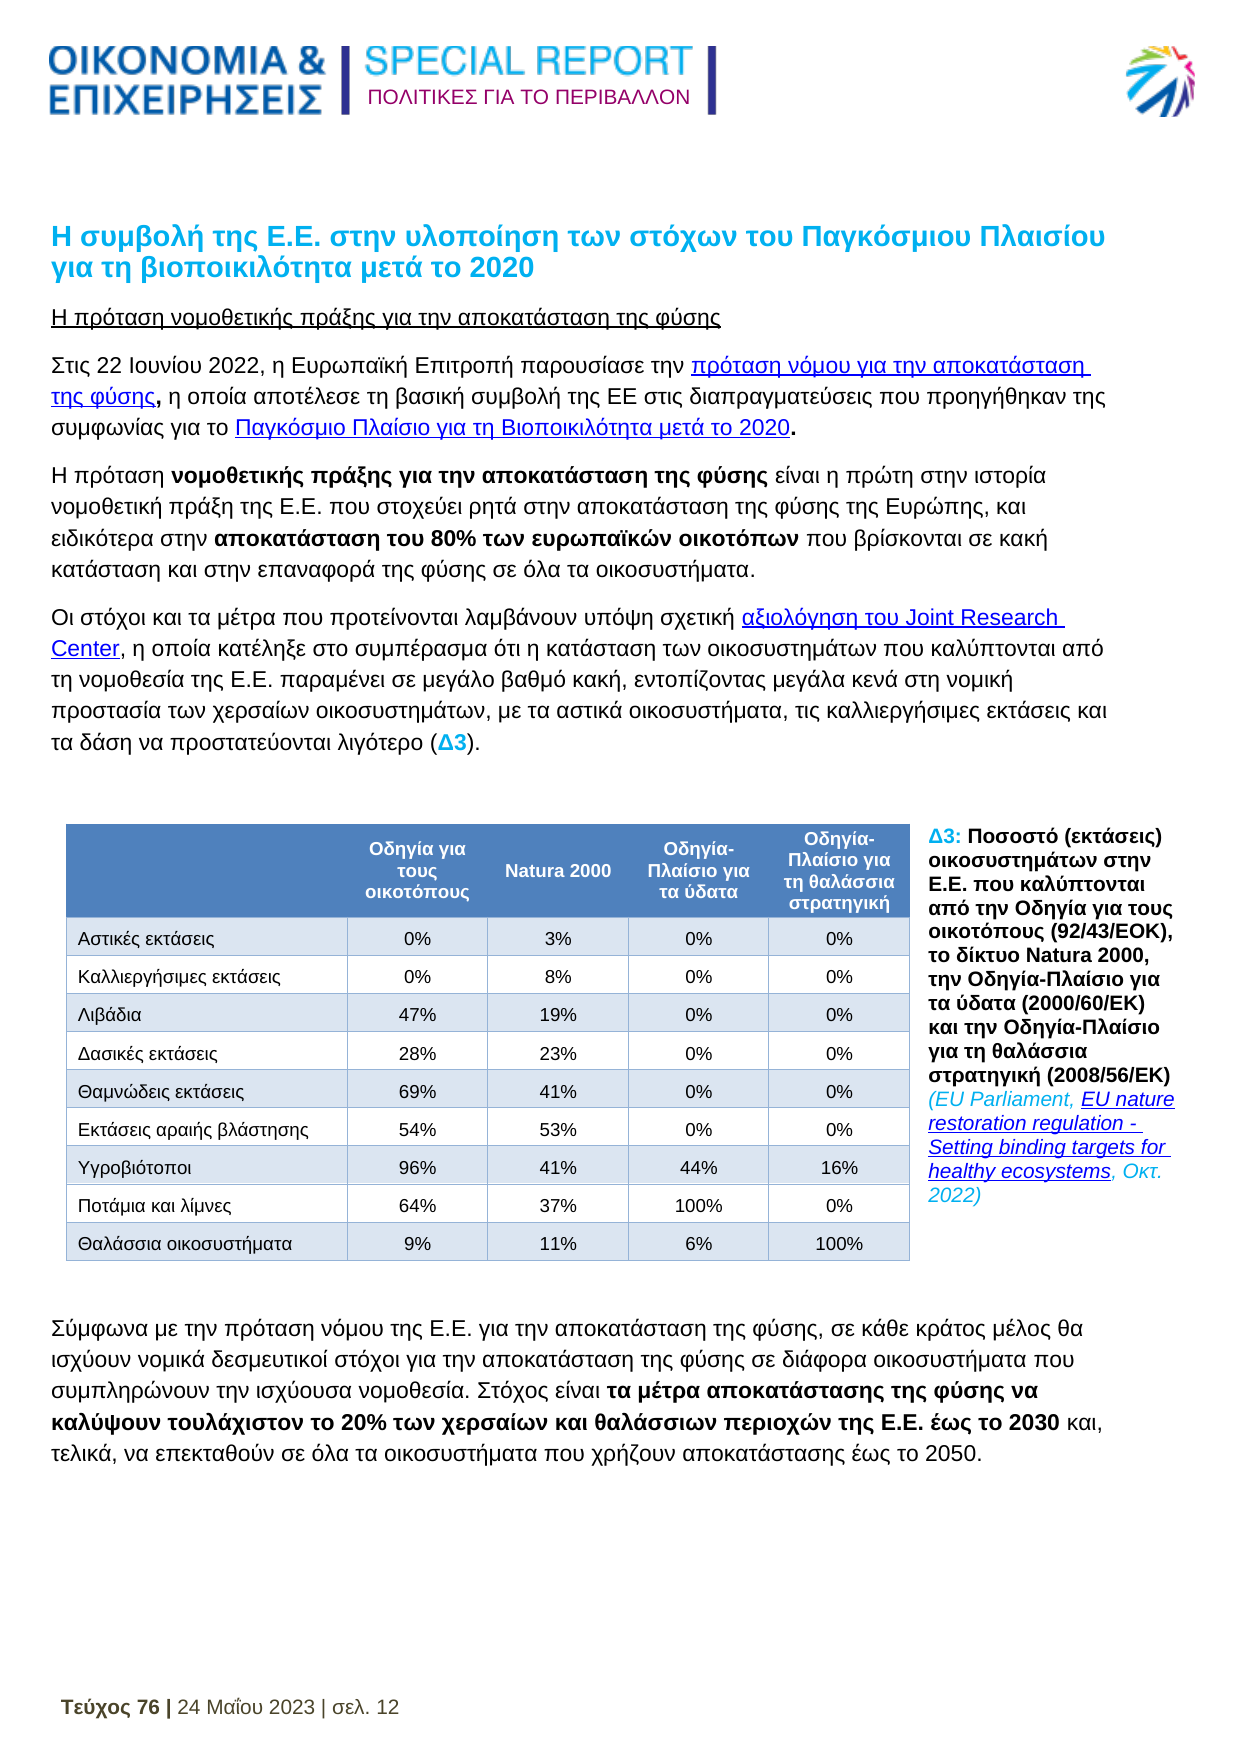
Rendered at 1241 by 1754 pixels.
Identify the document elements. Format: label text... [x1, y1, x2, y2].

text Η πρόταση νομοθετικής πράξης για την αποκατάσταση της φύσης [51, 300, 1123, 331]
text Σύμφωνα με την πρόταση νόμου της Ε.Ε. για την αποκατάσταση της φύσης, σε κάθε κράτος μέλος θα ισχύουν νομικά δεσμευτικοί στόχοι για την αποκατάσταση της φύσης σε διάφορα οικοσυστήματα που συμπληρώνουν την ισχύουσα νομοθεσία. Στόχος είναι τα μέτρα αποκατάστασης της φύσης να καλύψουν τουλάχιστον το 20% των χερσαίων και θαλάσσιων περιοχών της Ε.Ε. έως το 2030 και, τελικά, να επεκταθούν σε όλα τα οικοσυστήματα που χρήζουν αποκατάστασης έως το 2050. [51, 1311, 1123, 1467]
text Η πρόταση νομοθετικής πράξης για την αποκατάσταση της φύσης είναι η πρώτη στην ιστορία νομοθετική πράξη της Ε.Ε. που στοχεύει ρητά στην αποκατάσταση της φύσης της Ευρώπης, και ειδικότερα στην αποκατάσταση του 80% των ευρωπαϊκών οικοτόπων που βρίσκονται σε κακή κατάσταση και στην επαναφορά της φύσης σε όλα τα οικοσυστήματα. [51, 458, 1123, 583]
text Στις 22 Ιουνίου 2022, η Ευρωπαϊκή Επιτροπή παρουσίασε την πρόταση νόμου για την αποκατάσταση της φύσης, η οποία αποτέλεσε τη βασική συμβολή της ΕΕ στις διαπραγματεύσεις που προηγήθηκαν της συμφωνίας για το Παγκόσμιο Πλαίσιο για τη Βιοποικιλότητα μετά το 2020. [51, 348, 1123, 442]
text Οι στόχοι και τα μέτρα που προτείνονται λαμβάνουν υπόψη σχετική αξιολόγηση του Joint Research Center, η οποία κατέληξε στο συμπέρασμα ότι η κατάσταση των οικοσυστημάτων που καλύπτονται από τη νομοθεσία της Ε.Ε. παραμένει σε μεγάλο βαθμό κακή, εντοπίζοντας μεγάλα κενά στη νομική προστασία των χερσαίων οικοσυστημάτων, με τα αστικά οικοσυστήματα, τις καλλιεργήσιμες εκτάσεις και τα δάση να προστατεύονται λιγότερο (Δ3). [51, 600, 1123, 756]
title Η συμβολή της Ε.Ε. στην υλοποίηση των στόχων του Παγκόσμιου Πλαισίου για τη βιοποικιλότητα μετά το 2020 [51, 221, 1125, 283]
